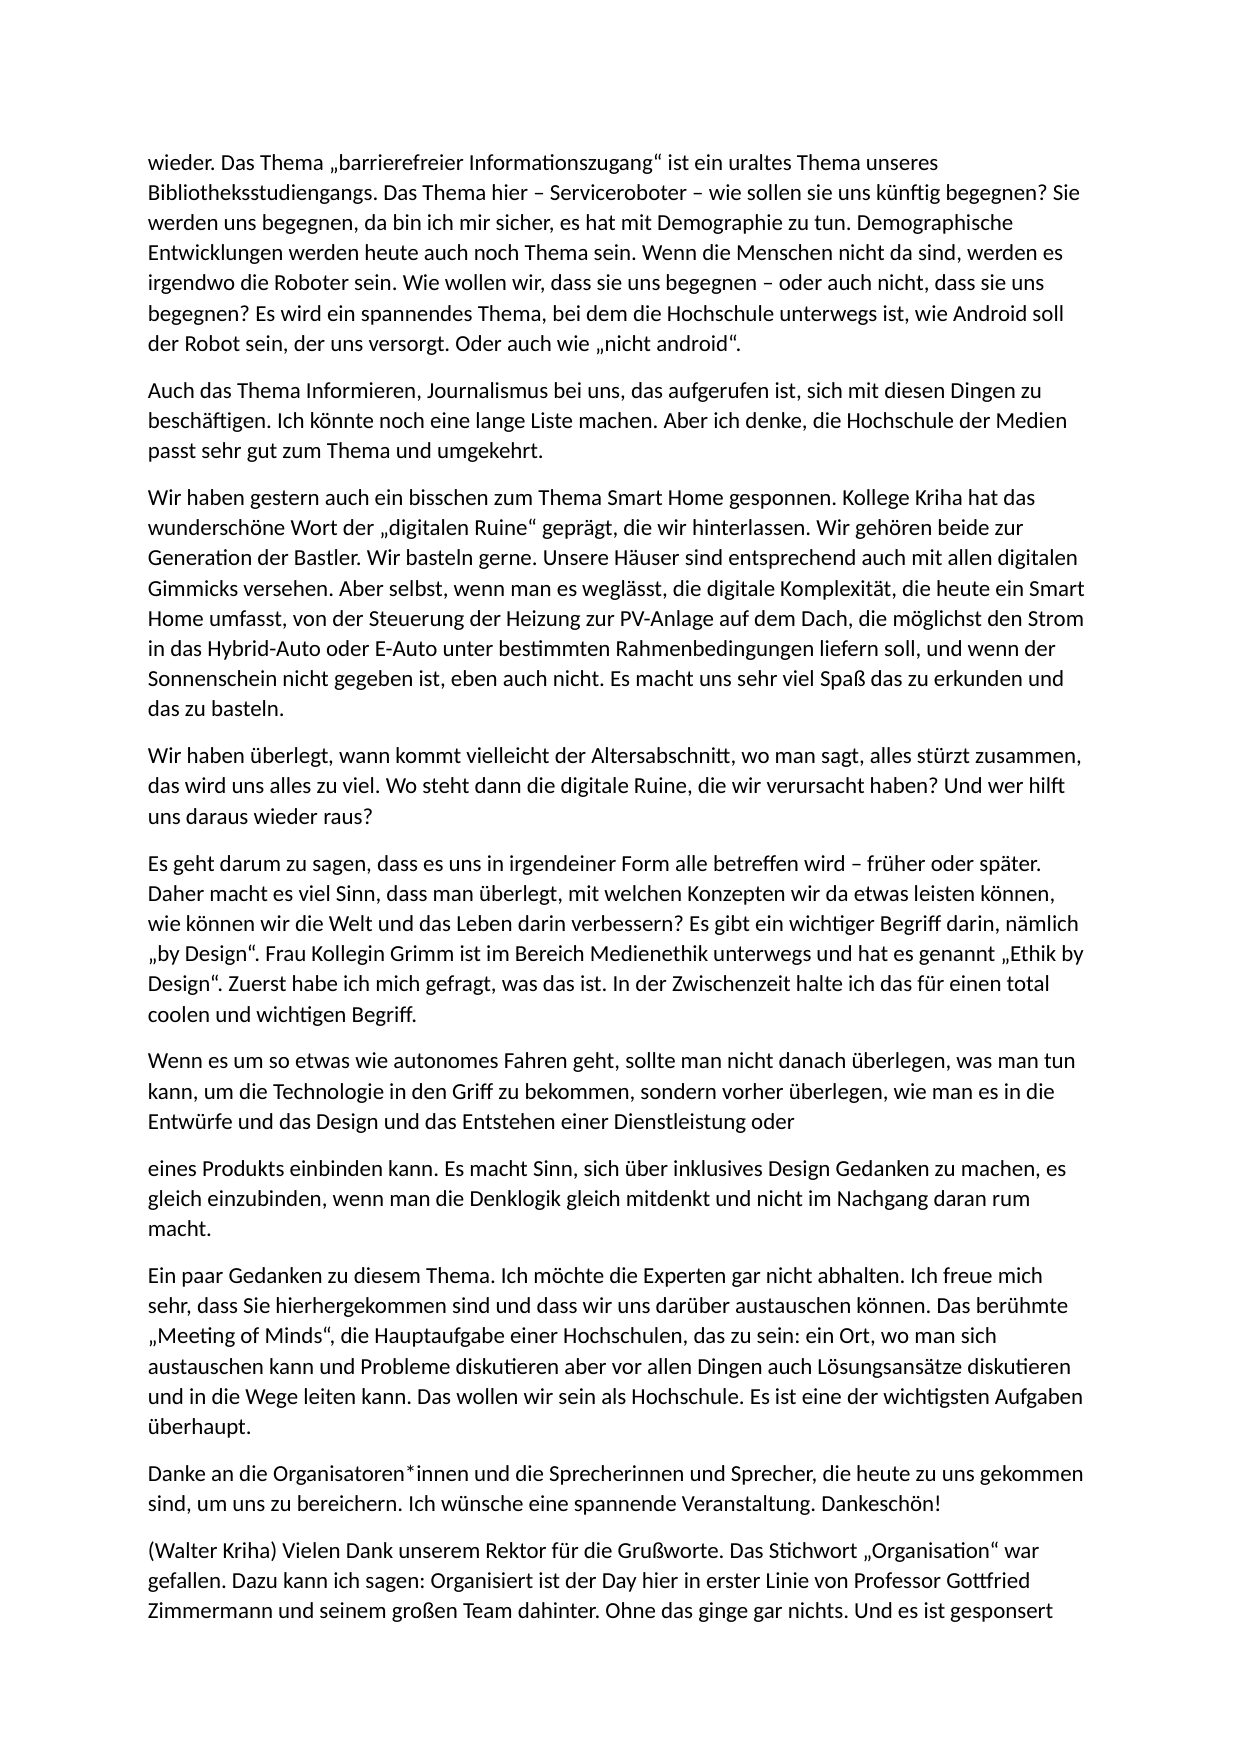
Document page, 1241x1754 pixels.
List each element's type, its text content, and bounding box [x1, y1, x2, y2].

text Es geht darum zu sagen, dass es uns in irgendeiner Form alle betreffen wird – früher oder später. Daher macht es viel Sinn, dass man überlegt, mit welchen Konzepten wir da etwas leisten können, wie können wir die Welt und das Leben darin verbessern? Es gibt ein wichtiger Begriff darin, nämlich „by Design“. Frau Kollegin Grimm ist im Bereich Medienethik unterwegs und hat es genannt „Ethik by Design“. Zuerst habe ich mich gefragt, was das ist. In der Zwischenzeit halte ich das für einen total coolen und wichtigen Begriff. [148, 849, 1093, 1028]
text Wenn es um so etwas wie autonomes Fahren geht, sollte man nicht danach überlegen, was man tun kann, um die Technologie in den Griff zu bekommen, sondern vorher überlegen, wie man es in die Entwürfe und das Design und das Entstehen einer Dienstleistung oder [148, 1047, 1093, 1135]
text Auch das Thema Informieren, Journalismus bei uns, das aufgerufen ist, sich mit diesen Dingen zu beschäftigen. Ich könnte noch eine lange Liste machen. Aber ich denke, die Hochschule der Medien passt sehr gut zum Thema und umgekehrt. [148, 376, 1093, 464]
text Ein paar Gedanken zu diesem Thema. Ich möchte die Experten gar nicht abhalten. Ich freue mich sehr, dass Sie hierhergekommen sind und dass wir uns darüber austauschen können. Das berühmte „Meeting of Minds“, die Hauptaufgabe einer Hochschulen, das zu sein: ein Ort, wo man sich austauschen kann und Probleme diskutieren aber vor allen Dingen auch Lösungsansätze diskutieren und in die Wege leiten kann. Das wollen wir sein als Hochschule. Es ist eine der wichtigsten Aufgaben überhaupt. [148, 1261, 1093, 1440]
text eines Produkts einbinden kann. Es macht Sinn, sich über inklusives Design Gedanken zu machen, es gleich einzubinden, wenn man die Denklogik gleich mitdenkt und nicht im Nachgang daran rum macht. [148, 1154, 1093, 1242]
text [148, 148, 1093, 357]
text Wir haben gestern auch ein bisschen zum Thema Smart Home gesponnen. Kollege Kriha hat das wunderschöne Wort der „digitalen Ruine“ geprägt, die wir hinterlassen. Wir gehören beide zur Generation der Bastler. Wir basteln gerne. Unsere Häuser sind entsprechend auch mit allen digitalen Gimmicks versehen. Aber selbst, wenn man es weglässt, die digitale Komplexität, die heute ein Smart Home umfasst, von der Steuerung der Heizung zur PV-Anlage auf dem Dach, die möglichst den Strom in das Hybrid-Auto oder E-Auto unter bestimmten Rahmenbedingungen liefern soll, und wenn der Sonnenschein nicht gegeben ist, eben auch nicht. Es macht uns sehr viel Spaß das zu erkunden und das zu basteln. [148, 483, 1093, 722]
text Danke an die Organisatoren*innen und die Sprecherinnen und Sprecher, die heute zu uns gekommen sind, um uns zu bereichern. Ich wünsche eine spannende Veranstaltung. Dankeschön! [148, 1459, 1093, 1517]
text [148, 1536, 1093, 1624]
text Wir haben überlegt, wann kommt vielleicht der Altersabschnitt, wo man sagt, alles stürzt zusammen, das wird uns alles zu viel. Wo steht dann die digitale Ruine, die wir verursacht haben? Und wer hilft uns daraus wieder raus? [148, 741, 1093, 830]
